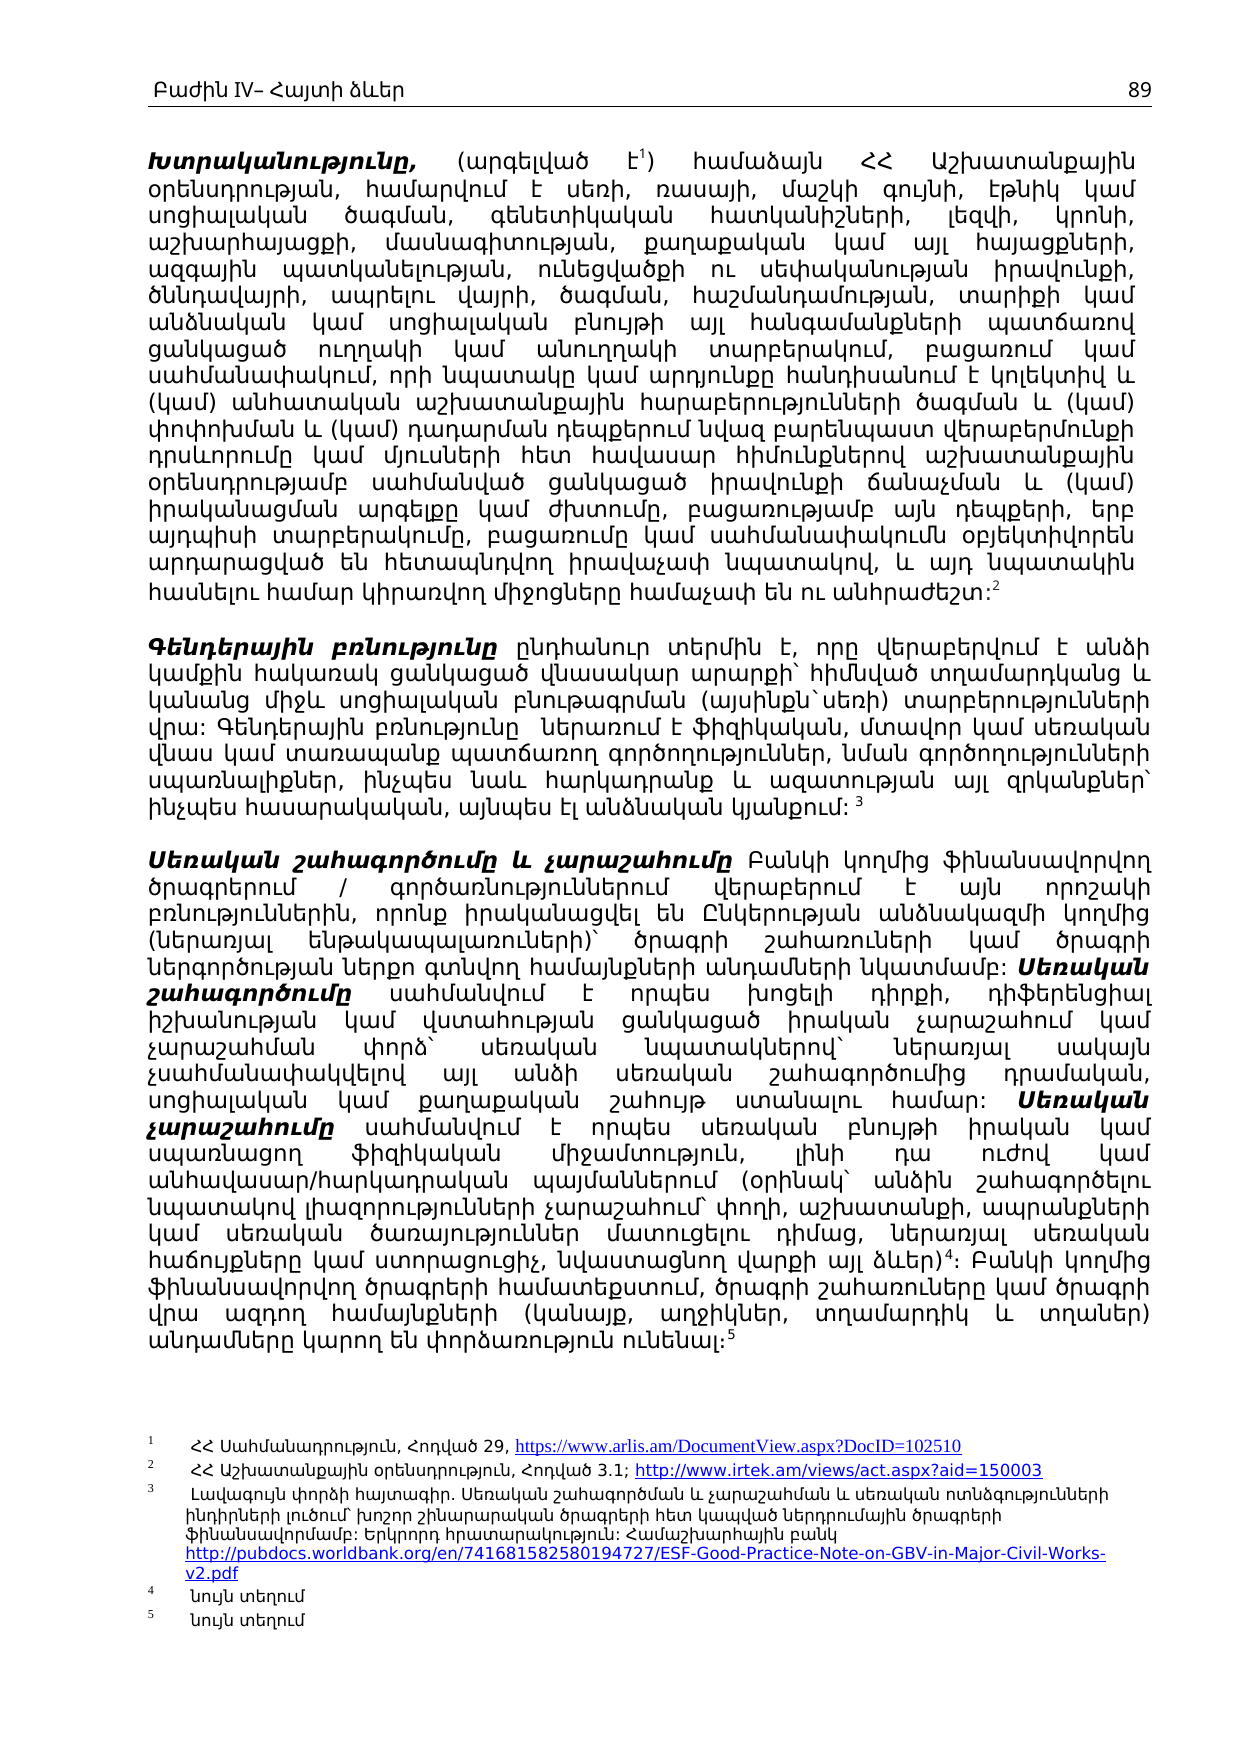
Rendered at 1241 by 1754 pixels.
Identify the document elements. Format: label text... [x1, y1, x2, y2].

text Գենդերային բռնությունը ընդհանուր տերմին է, որը վերաբերվում է անձի կամքին հակառակ ցանկացած վնասակար արարքի՝ հիմնված տղամարդկանց և կանանց միջև սոցիալական բնութագրման (այսինքն`սեռի) տարբերությունների վրա: Գենդերային բռնությունը ներառում է ֆիզիկական, մտավոր կամ սեռական վնաս կամ տառապանք պատճառող գործողություններ, նման գործողությունների սպառնալիքներ, ինչպես նաև հարկադրանք և ազատության այլ զրկանքներ՝ ինչպես հասարակական, այնպես էլ անձնական կյանքում: [148, 634, 1152, 821]
text Սեռական շահագործումը և չարաշահումը Բանկի կողմից ֆինանսավորվող ծրագրերում / գործառնություններում վերաբերում է այն որոշակի բռնություններին, որոնք իրականացվել են Ընկերության անձնակազմի կողմից (ներառյալ ենթակապալառուների)՝ ծրագրի շահառուների կամ ծրագրի ներգործության ներքո գտնվող համայնքների անդամների նկատմամբ: Սեռական շահագործումը սահմանվում է որպես խոցելի դիրքի, դիֆերենցիալ իշխանության կամ վստահության ցանկացած իրական չարաշահում կամ չարաշահման փորձ՝ սեռական նպատակներով` ներառյալ սակայն չսահմանափակվելով այլ անձի սեռական շահագործումից դրամական, սոցիալական կամ քաղաքական շահույթ ստանալու համար: Սեռական չարաշահումը սահմանվում է որպես սեռական բնույթի իրական կամ սպառնացող ֆիզիկական միջամտություն, լինի դա ուժով կամ անհավասար/հարկադրական պայմաններում (օրինակ՝ անձին շահագործելու նպատակով լիազորությունների չարաշահում՝ փողի, աշխատանքի, ապրանքների կամ սեռական ծառայություններ մատուցելու դիմաց, ներառյալ սեռական հաճույքները կամ ստորացուցիչ, նվաստացնող վարքի այլ ձևեր)։ Բանկի կողմից ֆինանսավորվող ծրագրերի համատեքստում, ծրագրի շահառուները կամ ծրագրի վրա ազդող համայնքների (կանայք, աղջիկներ, տղամարդիկ և տղաներ) անդամները կարող են փորձառություն ունենալ։ [148, 847, 1152, 1354]
text Խտրականությունը, (արգելված է) համաձայն ՀՀ Աշխատանքային օրենսդրության, համարվում է սեռի, ռասայի, մաշկի գույնի, էթնիկ կամ սոցիալական ծագման, գենետիկական հատկանիշների, լեզվի, կրոնի, աշխարհայացքի, մասնագիտության, քաղաքական կամ այլ հայացքների, ազգային պատկանելության, ունեցվածքի ու սեփականության իրավունքի, ծննդավայրի, ապրելու վայրի, ծագման, հաշմանդամության, տարիքի կամ անձնական կամ սոցիալական բնույթի այլ հանգամանքների պատճառով ցանկացած ուղղակի կամ անուղղակի տարբերակում, բացառում կամ սահմանափակում, որի նպատակը կամ արդյունքը հանդիսանում է կոլեկտիվ և (կամ) անհատական աշխատանքային հարաբերությունների ծագման և (կամ) փոփոխման և (կամ) դադարման դեպքերում նվազ բարենպաստ վերաբերմունքի դրսևորումը կամ մյուսների հետ հավասար հիմունքներով աշխատանքային օրենսդրությամբ սահմանված ցանկացած իրավունքի ճանաչման և (կամ) իրականացման արգելքը կամ ժխտումը, բացառությամբ այն դեպքերի, երբ այդպիսի տարբերակումը, բացառումը կամ սահմանափակումն օբյեկտիվորեն արդարացված են հետապնդվող իրավաչափ նպատակով, և այդ նպատակին հասնելու համար կիրառվող միջոցները համաչափ են ու անհրաժեշտ: [148, 145, 1136, 607]
